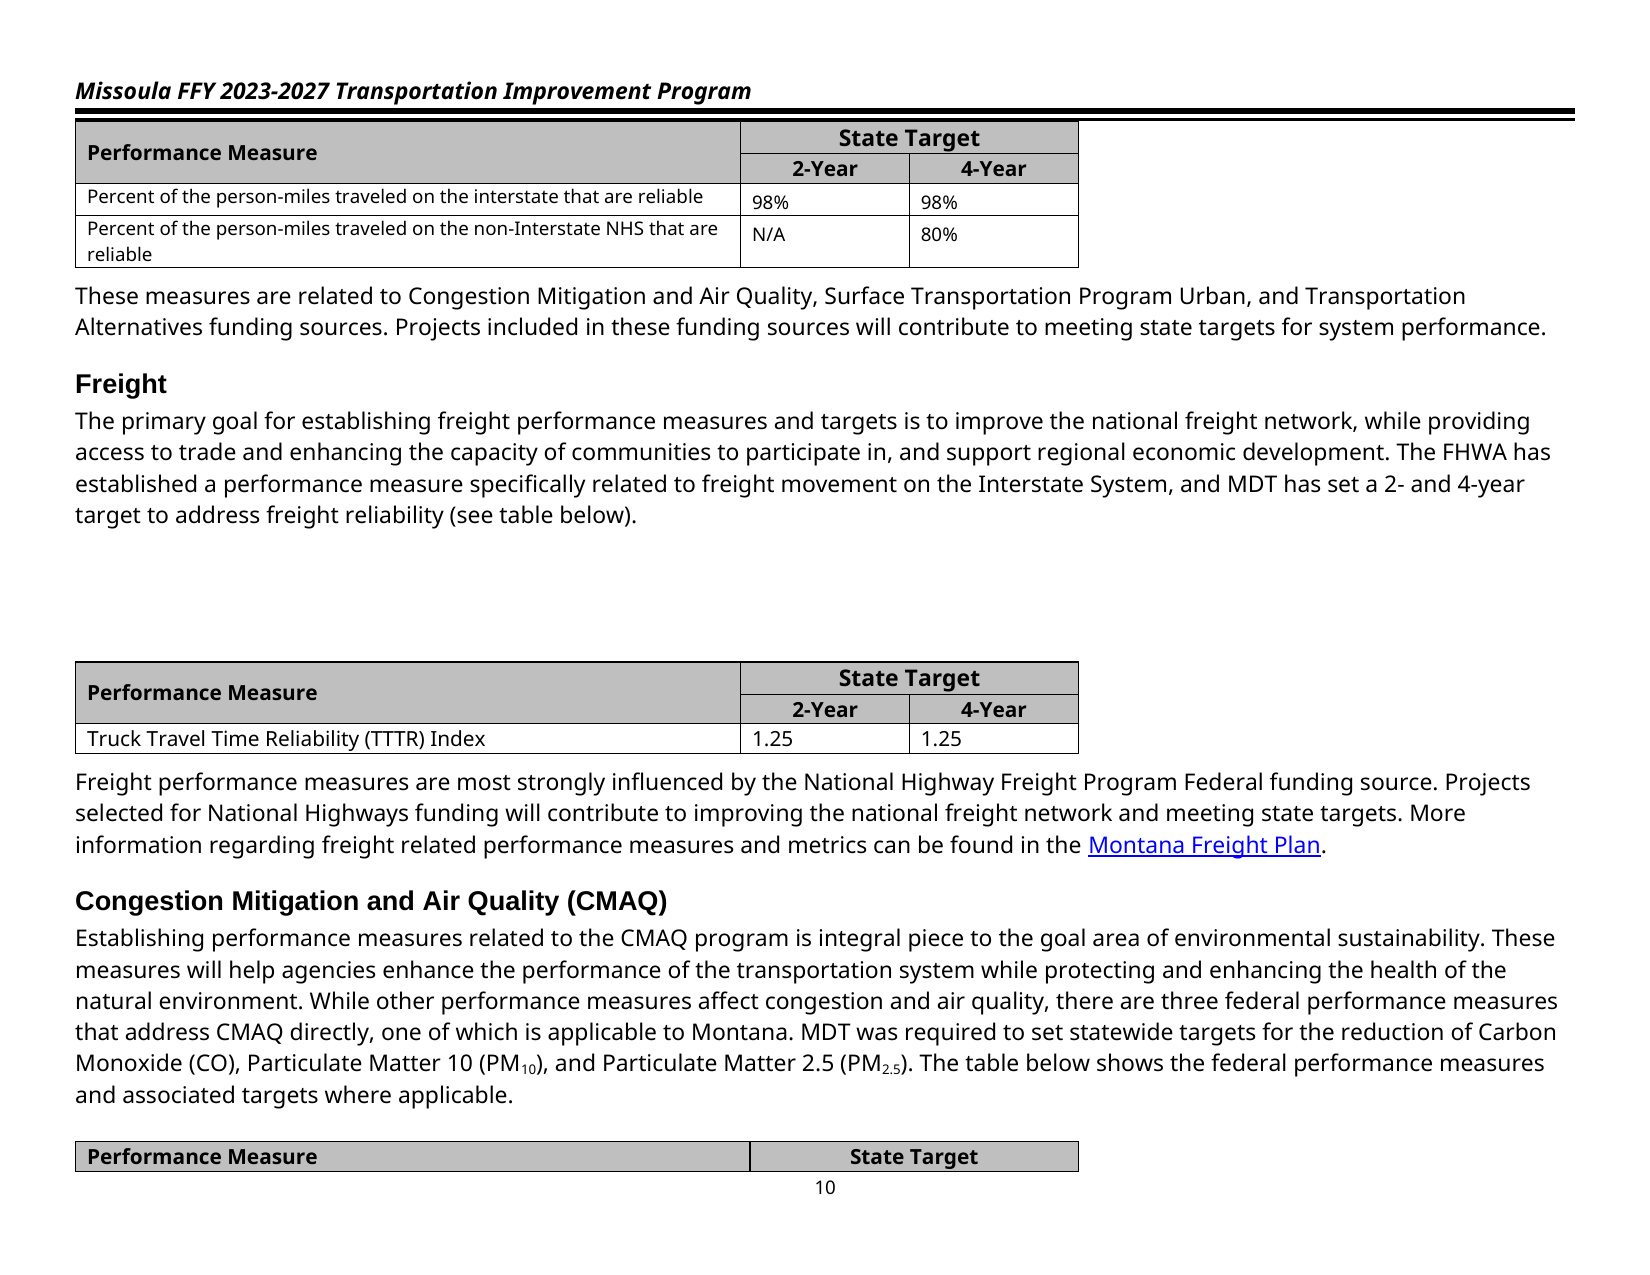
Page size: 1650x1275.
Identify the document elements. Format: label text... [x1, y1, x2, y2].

table_cell 98% [910, 184, 1078, 214]
table_cell 1.25 [910, 724, 1078, 753]
table_cell 4-Year [910, 154, 1078, 183]
table_cell Percent of the person-miles traveled on the interstate that are reliable [76, 184, 740, 214]
subtitle Congestion Mitigation and Air Quality (CMAQ) [75, 885, 1575, 916]
table_header State Target [741, 122, 1078, 153]
subtitle Freight [75, 368, 1575, 399]
text Freight performance measures are most strongly influenced by the National Highway Freight Program Federal funding source. Projects selected for National Highways funding will contribute to improving the national freight network and meeting state targets. More information regarding freight related performance measures and metrics can be found in the Montana Freight Plan. [75, 766, 1575, 860]
table_header Performance Measure [76, 122, 740, 183]
table_cell 4-Year [910, 695, 1078, 723]
table_header State Target [741, 663, 1078, 694]
table_cell 80% [910, 216, 1078, 267]
table_cell 2-Year [741, 695, 909, 723]
table_cell 2-Year [741, 154, 909, 183]
table_cell N/A [741, 216, 909, 267]
table_header Performance Measure [76, 1142, 749, 1171]
text These measures are related to Congestion Mitigation and Air Quality, Surface Transportation Program Urban, and Transportation Alternatives funding sources. Projects included in these funding sources will contribute to meeting state targets for system performance. [75, 280, 1575, 343]
table_cell Percent of the person-miles traveled on the non-Interstate NHS that are reliable [76, 216, 740, 267]
table_cell Truck Travel Time Reliability (TTTR) Index [76, 724, 740, 753]
table_header Performance Measure [76, 663, 740, 723]
table_cell 1.25 [741, 724, 909, 753]
text Establishing performance measures related to the CMAQ program is integral piece to the goal area of environmental sustainability. These measures will help agencies enhance the performance of the transportation system while protecting and enhancing the health of the natural environment. While other performance measures affect congestion and air quality, there are three federal performance measures that address CMAQ directly, one of which is applicable to Montana. MDT was required to set statewide targets for the reduction of Carbon Monoxide (CO), Particulate Matter 10 (PM10), and Particulate Matter 2.5 (PM2.5). The table below shows the federal performance measures and associated targets where applicable. [75, 922, 1575, 1110]
text The primary goal for establishing freight performance measures and targets is to improve the national freight network, while providing access to trade and enhancing the capacity of communities to participate in, and support regional economic development. The FHWA has established a performance measure specifically related to freight movement on the Interstate System, and MDT has set a 2- and 4-year target to address freight reliability (see table below). [75, 405, 1575, 530]
table_cell 98% [741, 184, 909, 214]
table_header State Target [751, 1142, 1078, 1171]
